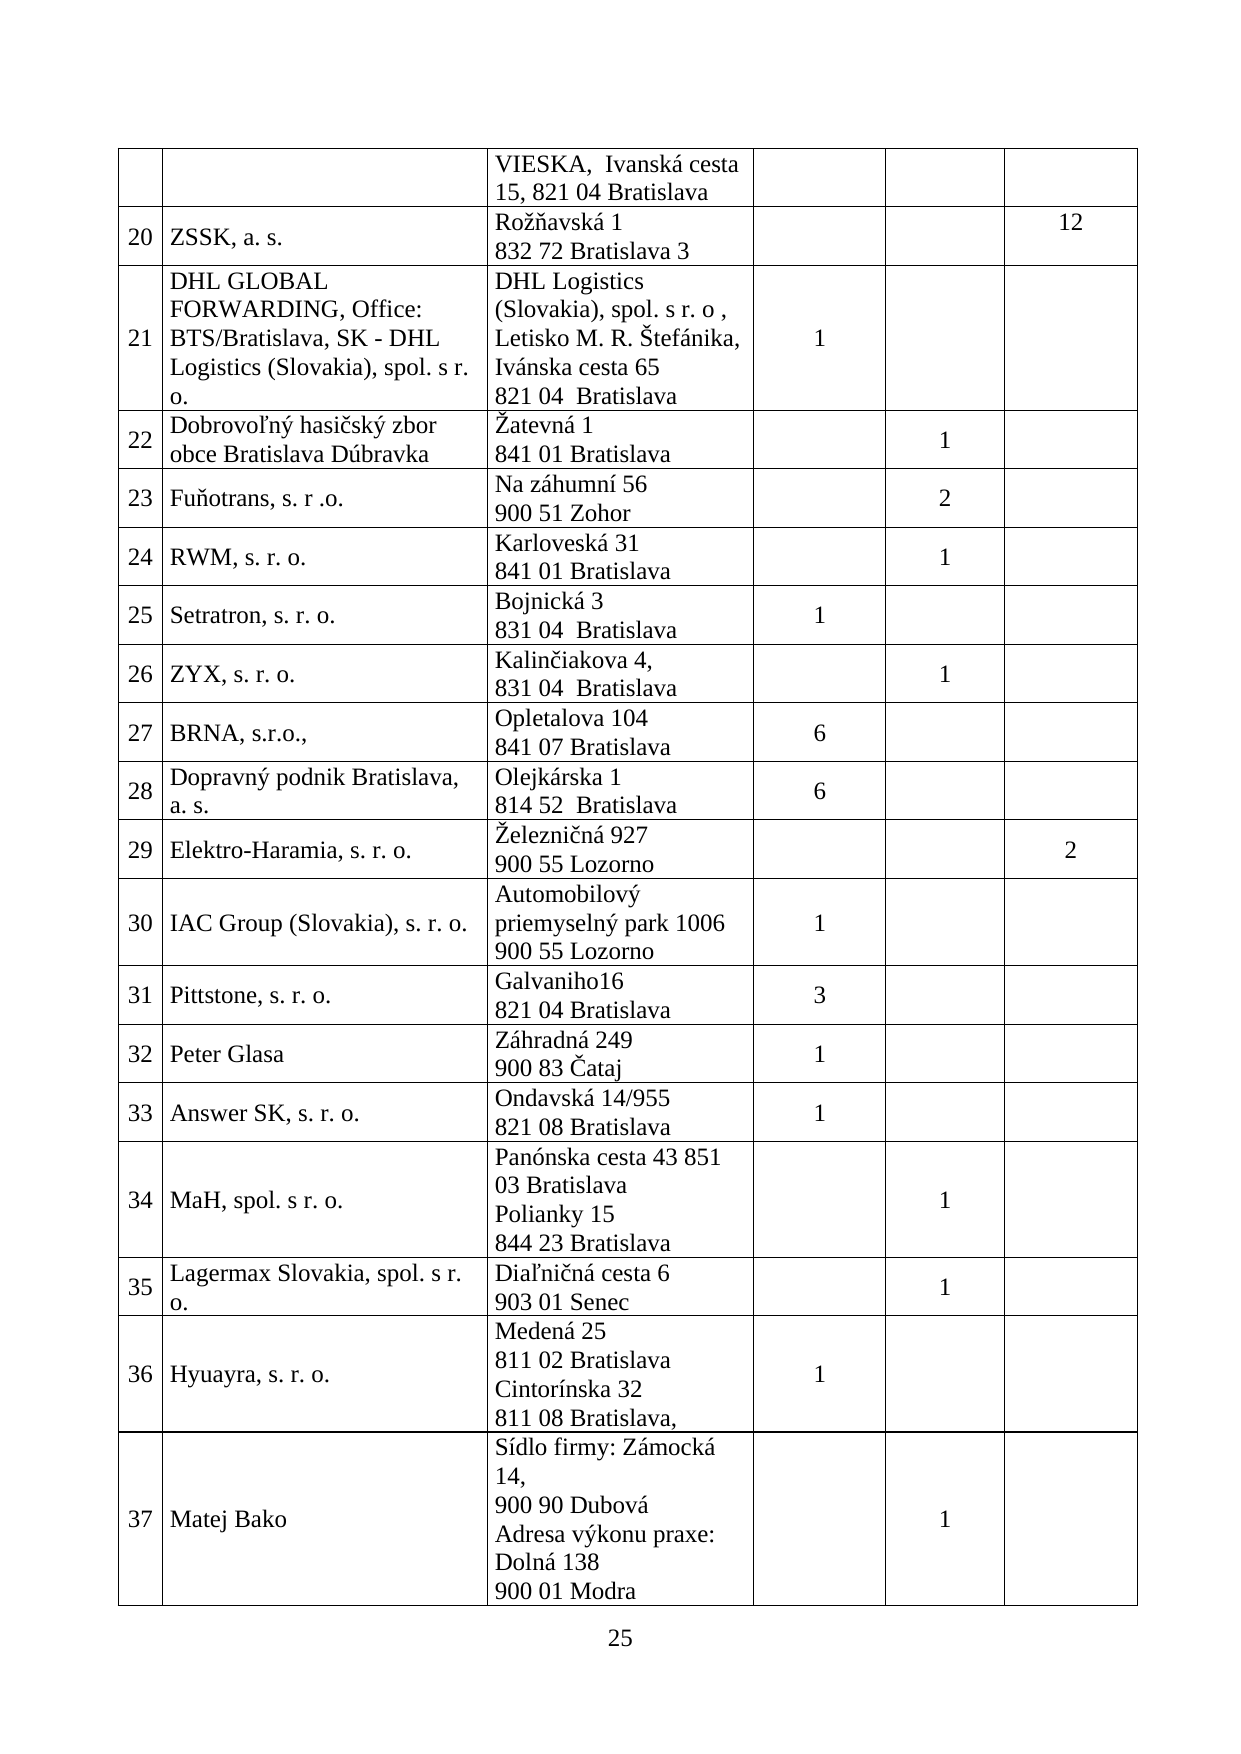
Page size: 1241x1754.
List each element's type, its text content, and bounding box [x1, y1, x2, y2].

table_cell [1005, 411, 1137, 468]
table_cell Dobrovoľný hasičský zbor obce Bratislava Dúbravka [163, 411, 487, 468]
table_cell [886, 1083, 1004, 1141]
table_cell Brna, s.r.o., [163, 703, 487, 761]
table_cell Setratron, s. r. o. [163, 586, 487, 644]
table_cell [754, 411, 885, 468]
table_cell 32 [119, 1025, 162, 1082]
table_cell [1005, 469, 1137, 527]
table_cell 1 [754, 1083, 885, 1141]
table_cell 30 [119, 879, 162, 965]
table_cell Opletalova 104 841 07 Bratislava [488, 703, 753, 761]
table_cell [754, 645, 885, 702]
table_cell 34 [119, 1142, 162, 1257]
table_cell ZSSK, a. s. [163, 207, 487, 265]
table_cell [754, 1258, 885, 1315]
table_cell 1 [754, 1316, 885, 1431]
table_cell Kalinčiakova 4, 831 04 Bratislava [488, 645, 753, 702]
table_cell 36 [119, 1316, 162, 1431]
table_cell 27 [119, 703, 162, 761]
table_cell Pittstone, s. r. o. [163, 966, 487, 1024]
table_cell 1 [886, 149, 1004, 206]
table_cell Karloveská 31 841 01 Bratislava [639, 528, 753, 585]
table_cell 1 [754, 1025, 885, 1082]
table_cell [1005, 1142, 1137, 1257]
table_cell 37 [119, 1433, 162, 1605]
table_cell 19 [119, 149, 162, 206]
table_cell Bojnická 3 831 04 Bratislava [603, 586, 753, 644]
table_cell Answer SK, s. r. o. [163, 1083, 487, 1141]
table_cell Železničná 927 900 55 Lozorno [488, 820, 753, 878]
table_cell Panónska cesta 43 851 03 Bratislava Polianky 15 844 23 Bratislava [488, 1142, 753, 1257]
table_cell 1 [886, 1258, 1004, 1315]
table_cell [1005, 762, 1137, 819]
table_cell Ondavská 14/955 821 08 Bratislava [488, 1083, 753, 1141]
table_cell [1005, 1316, 1137, 1431]
table_cell 24 [119, 528, 162, 585]
table_cell [754, 1142, 885, 1257]
table_cell Elektro-Haramia, s. r. o. [163, 820, 487, 878]
table_cell [886, 1316, 1004, 1431]
table_cell [1005, 1433, 1137, 1605]
table_cell 1 [886, 645, 1004, 702]
table_cell [1005, 966, 1137, 1024]
table_cell [886, 1025, 1004, 1082]
table_cell Peter Glasa [163, 1025, 487, 1082]
table_cell [1005, 1258, 1137, 1315]
table_cell 35 [119, 1258, 162, 1315]
table_cell [1005, 528, 1137, 585]
table_cell Lagermax Slovakia, spol. s r. o. [163, 1258, 487, 1315]
table_cell DHL Logistics (Slovakia), spol. s r. o , Letisko M. R. Štefánika, Ivánska cesta 65 821 04 Bratislava [488, 266, 753, 409]
table_cell Galvaniho16 821 04 Bratislava [488, 966, 753, 1024]
table_cell 2 [886, 469, 1004, 527]
table_cell [1005, 1025, 1137, 1082]
table_cell 1 [886, 1142, 1004, 1257]
table_cell [754, 528, 885, 585]
table_cell [1005, 645, 1137, 702]
table_cell [1005, 149, 1137, 206]
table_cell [488, 149, 753, 206]
table_cell 3 [754, 966, 885, 1024]
table_cell 20 [119, 207, 162, 265]
table_cell Medená 25 811 02 Bratislava Cintorínska 32 811 08 Bratislava, [488, 1316, 753, 1431]
table_cell Matej Bako [163, 1433, 487, 1605]
table_cell 6 [754, 762, 885, 819]
table_cell [754, 469, 885, 527]
table_cell 12 [1005, 207, 1137, 265]
table_cell 31 [119, 966, 162, 1024]
table_cell Olejkárska 1 814 52 Bratislava [488, 762, 753, 819]
table_cell [1005, 586, 1137, 644]
table_cell [754, 1433, 885, 1605]
table_cell 26 [119, 645, 162, 702]
table_cell [1005, 879, 1137, 965]
table_cell [886, 762, 1004, 819]
table_cell Hyuayra, s. r. o. [163, 1316, 487, 1431]
table_cell Diaľničná cesta 6 903 01 Senec [488, 1258, 753, 1315]
table_cell [1005, 266, 1137, 409]
table_cell MaH, spol. s r. o. [163, 1142, 487, 1257]
table_cell Žatevná 1 841 01 Bratislava [488, 411, 753, 468]
table_cell [1005, 703, 1137, 761]
table_cell [1005, 1083, 1137, 1141]
table_cell Dopravný podnik Bratislava, a. s. [163, 762, 487, 819]
table_cell 33 [119, 1083, 162, 1141]
table_cell [754, 820, 885, 878]
table_cell DHL GLOBAL FORWARDING, Office: BTS/Bratislava, SK - DHL Logistics (Slovakia), spol. s r. o. [163, 266, 487, 409]
table_cell 29 [119, 820, 162, 878]
table_cell 1 [754, 879, 885, 965]
table_cell 1 [754, 586, 885, 644]
table_cell [886, 207, 1004, 265]
table_cell [754, 149, 885, 206]
table_cell RWM, s. r. o. [163, 528, 487, 585]
table_cell ZYX, s. r. o. [163, 645, 487, 702]
table_cell 22 [119, 411, 162, 468]
table_cell 23 [119, 469, 162, 527]
table_cell 1 [886, 411, 1004, 468]
table_cell Automobilový priemyselný park 1006 900 55 Lozorno [488, 879, 753, 965]
table_cell 1 [886, 1433, 1004, 1605]
table_cell [754, 207, 885, 265]
table_cell Na záhumní 56 900 51 Zohor [488, 469, 753, 527]
table_cell Fuňotrans, s. r .o. [163, 469, 487, 527]
table_cell [886, 703, 1004, 761]
table_cell [886, 966, 1004, 1024]
table_cell Rožňavská 1 832 72 Bratislava 3 [488, 207, 753, 265]
table_cell [886, 879, 1004, 965]
table_cell [886, 586, 1004, 644]
table_cell 21 [119, 266, 162, 409]
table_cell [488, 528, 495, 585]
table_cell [163, 149, 487, 206]
table_cell 2 [1005, 820, 1137, 878]
table_cell 6 [754, 703, 885, 761]
table_cell Záhradná 249 900 83 Čataj [488, 1025, 753, 1082]
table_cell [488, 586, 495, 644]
table_cell 25 [119, 586, 162, 644]
table_cell [886, 266, 1004, 409]
table_cell 28 [119, 762, 162, 819]
table_cell Sídlo firmy: Zámocká 14, 900 90 Dubová Adresa výkonu praxe: Dolná 138 900 01 Modra [488, 1433, 753, 1605]
table_cell [886, 820, 1004, 878]
table_cell 1 [886, 528, 1004, 585]
table_cell IAC Group (Slovakia), s. r. o. [163, 879, 487, 965]
table_cell 1 [754, 266, 885, 409]
